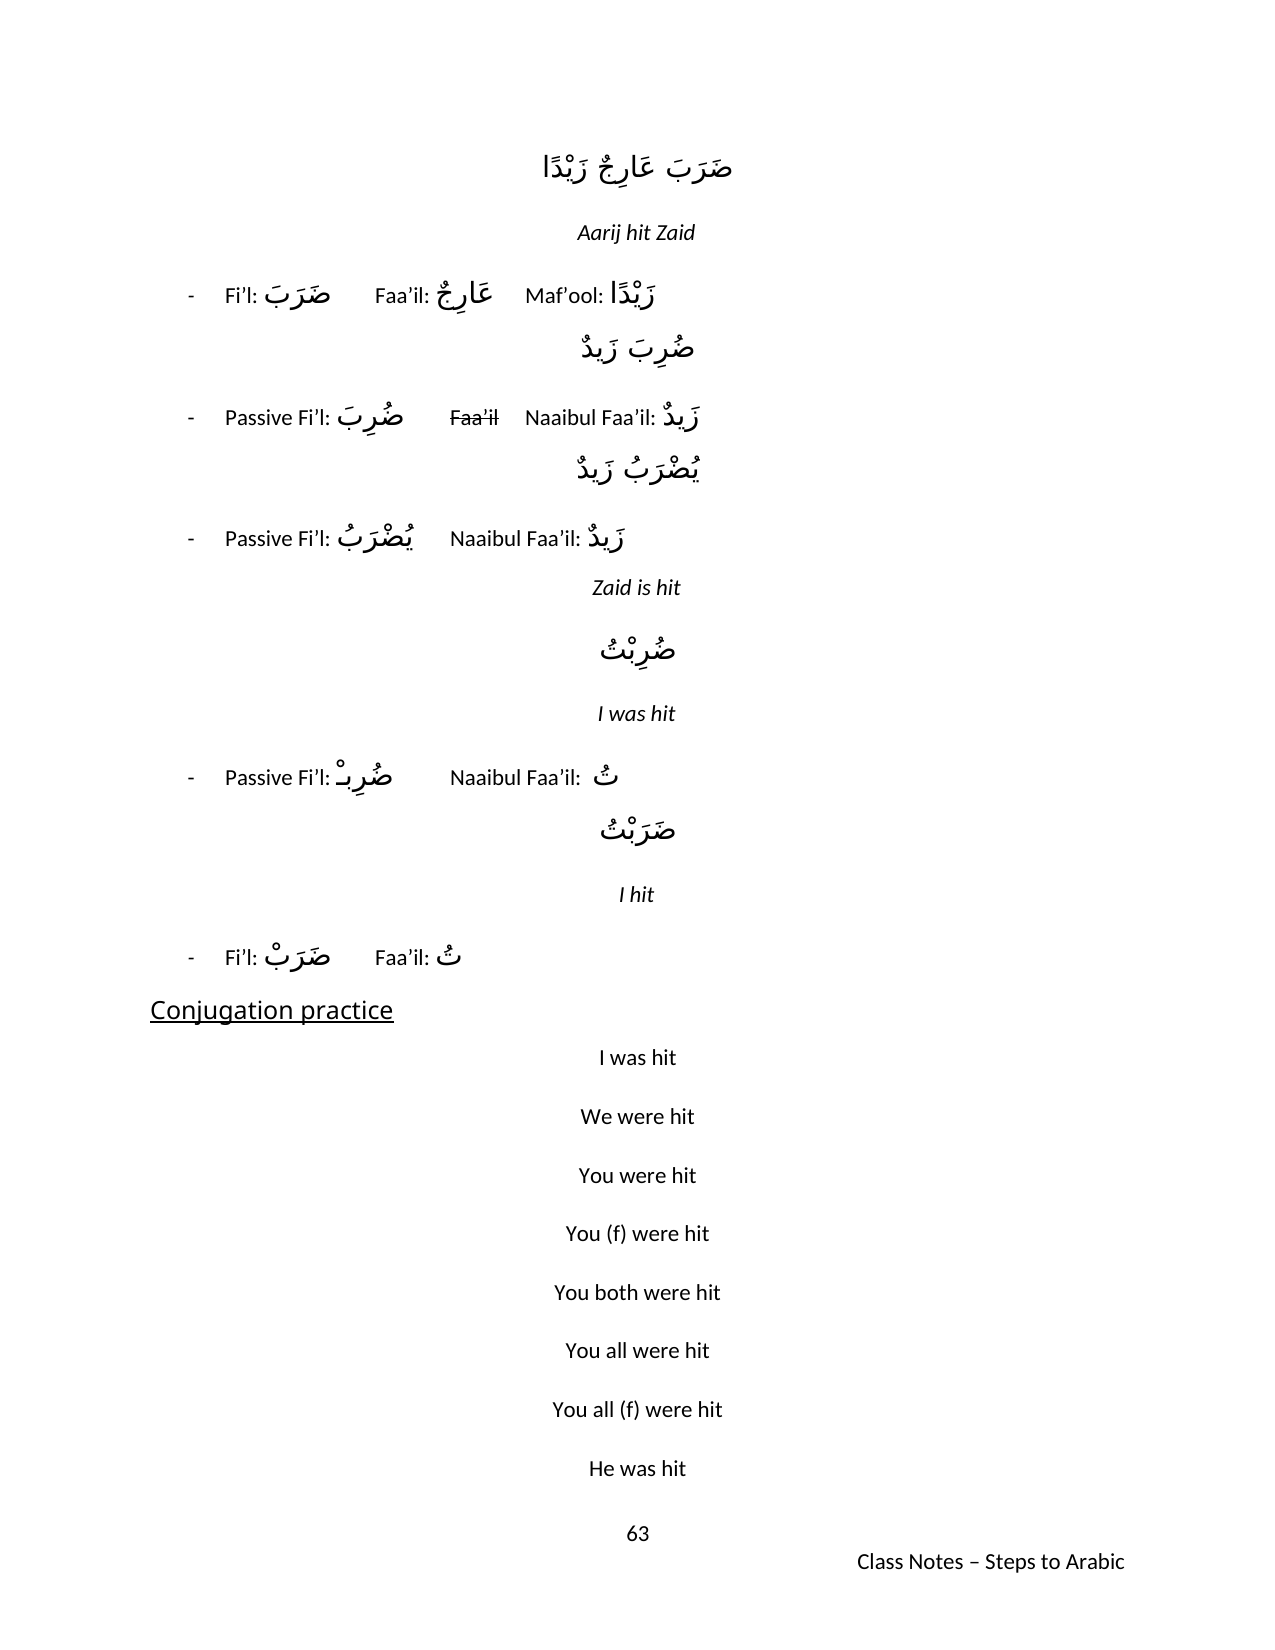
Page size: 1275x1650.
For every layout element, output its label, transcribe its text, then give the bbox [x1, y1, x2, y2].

text Zaid is hit [150, 573, 1125, 601]
text You both were hit [150, 1278, 1125, 1306]
text You (f) were hit [150, 1219, 1125, 1247]
text You were hit [150, 1161, 1125, 1189]
text He was hit [150, 1454, 1125, 1482]
list Passive Fi’l: ضُرِبـْ Naaibul Faa’il: تُ [187, 758, 1125, 792]
text ضَرَبْتُ [150, 812, 1125, 846]
text You all (f) were hit [150, 1395, 1125, 1423]
text We were hit [150, 1102, 1125, 1130]
text I was hit [150, 1043, 1125, 1071]
text ضَرَبَ عَارِجٌ زَيْدًا [150, 150, 1125, 184]
text I hit [150, 880, 1125, 908]
list Passive Fi’l: ضُرِبَ Faa’il Naaibul Faa’il: زَيدٌ [187, 398, 1125, 432]
text Aarij hit Zaid [150, 218, 1125, 246]
text ضُرِبَ زَيدٌ [150, 330, 1125, 364]
text يُضْرَبُ زَيدٌ [150, 452, 1125, 486]
list Passive Fi’l: يُضْرَبُ Naaibul Faa’il: زَيدٌ [187, 519, 1125, 553]
subtitle Conjugation practice [150, 992, 1125, 1026]
list Fi’l: ضَرَبَ Faa’il: عَارِجٌ Maf’ool: زَيْدًا [187, 276, 1125, 310]
text I was hit [150, 699, 1125, 728]
text ضُرِبْتُ [150, 632, 1125, 666]
list Fi’l: ضَرَبْ Faa’il: تُ [187, 938, 1125, 972]
text You all were hit [150, 1337, 1125, 1365]
